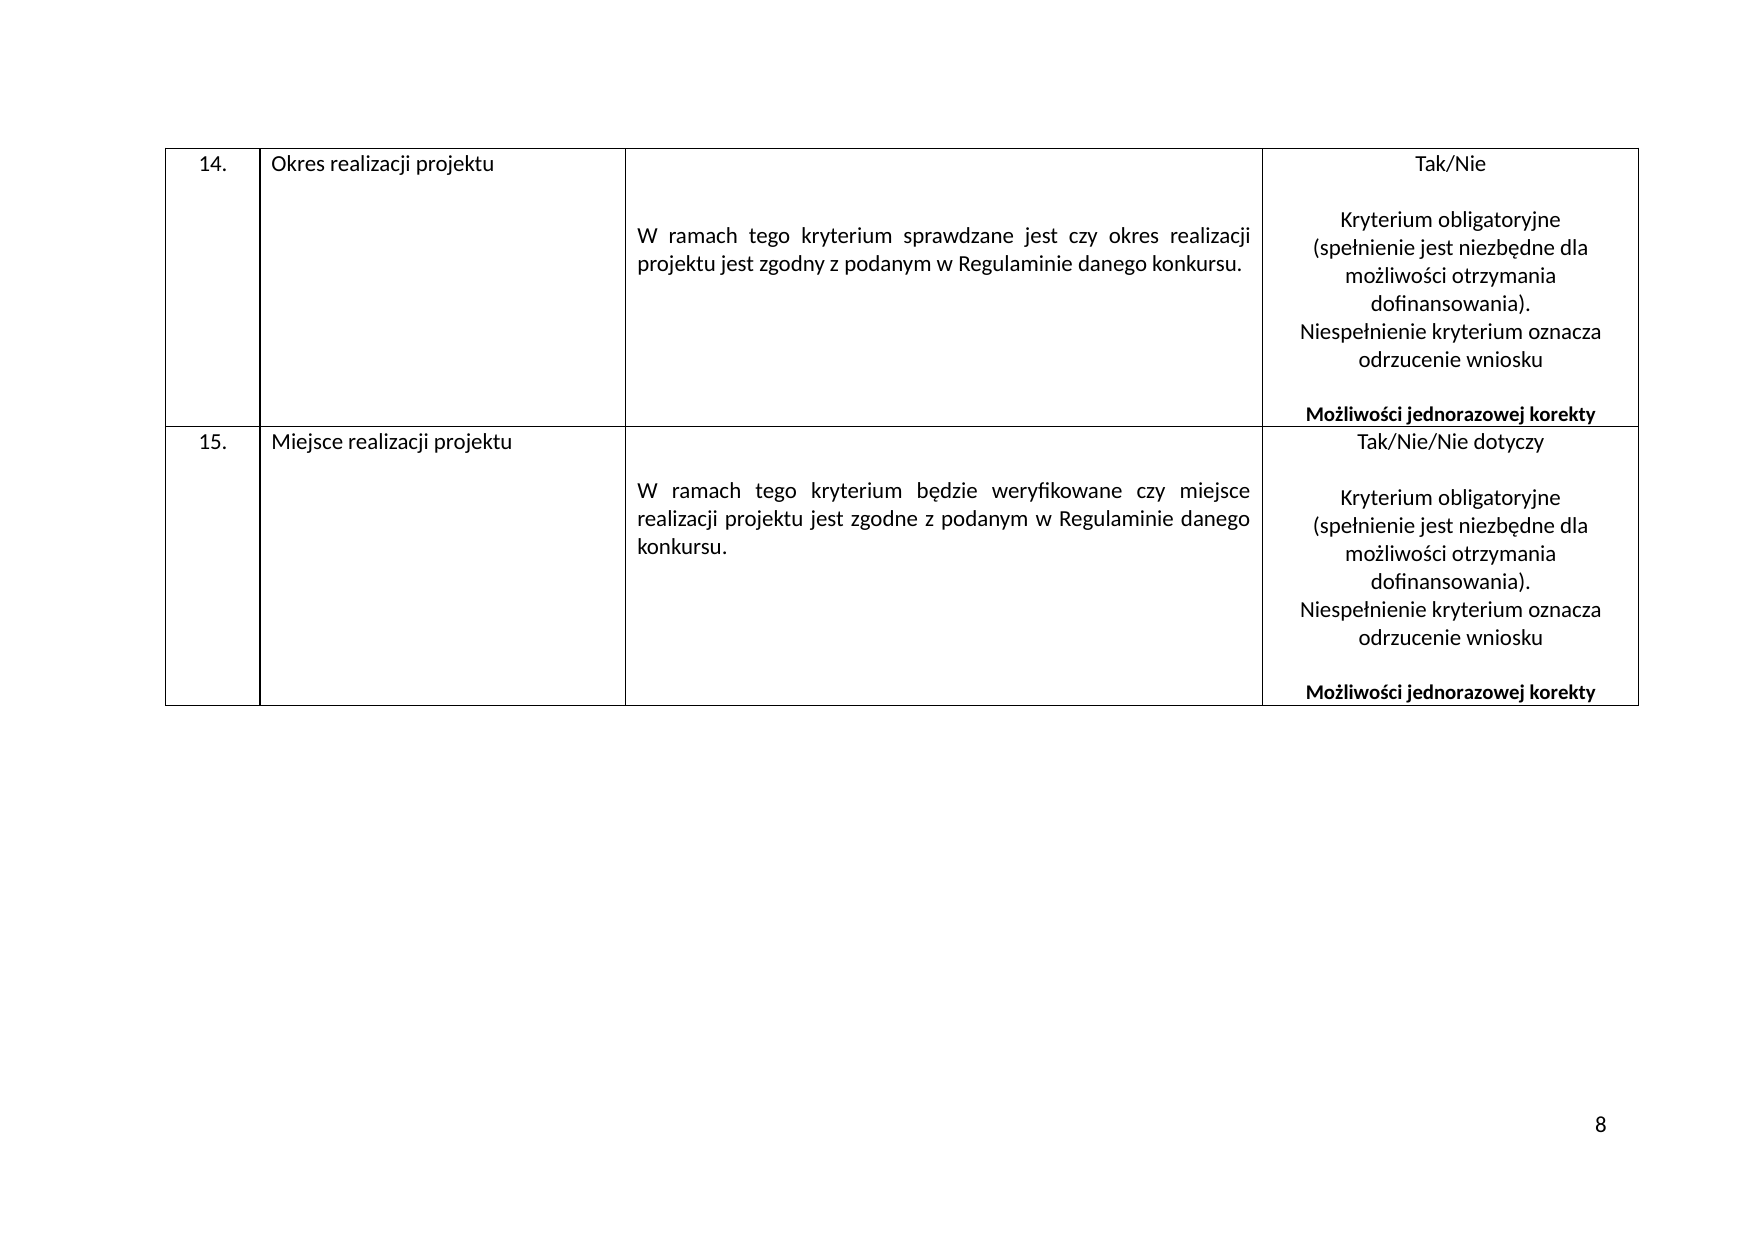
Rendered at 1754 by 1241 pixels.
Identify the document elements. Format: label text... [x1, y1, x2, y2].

table_cell Tak/Nie Kryterium obligatoryjne (spełnienie jest niezbędne dla możliwości otrzymania dofinansowania). Niespełnienie kryterium oznacza odrzucenie wniosku Możliwości jednorazowej korekty [1263, 149, 1638, 426]
table_cell Okres realizacji projektu [261, 149, 625, 426]
table_cell W ramach tego kryterium sprawdzane jest czy okres realizacji projektu jest zgodny z podanym w Regulaminie danego konkursu. [626, 149, 1262, 426]
table_cell Tak/Nie/Nie dotyczy Kryterium obligatoryjne (spełnienie jest niezbędne dla możliwości otrzymania dofinansowania). Niespełnienie kryterium oznacza odrzucenie wniosku Możliwości jednorazowej korekty [1263, 427, 1638, 705]
table_cell Miejsce realizacji projektu [261, 427, 625, 705]
table_cell W ramach tego kryterium będzie weryfikowane czy miejsce realizacji projektu jest zgodne z podanym w Regulaminie danego konkursu. [626, 427, 1262, 705]
table_cell 14. [166, 149, 259, 426]
table_cell 15. [166, 427, 259, 705]
